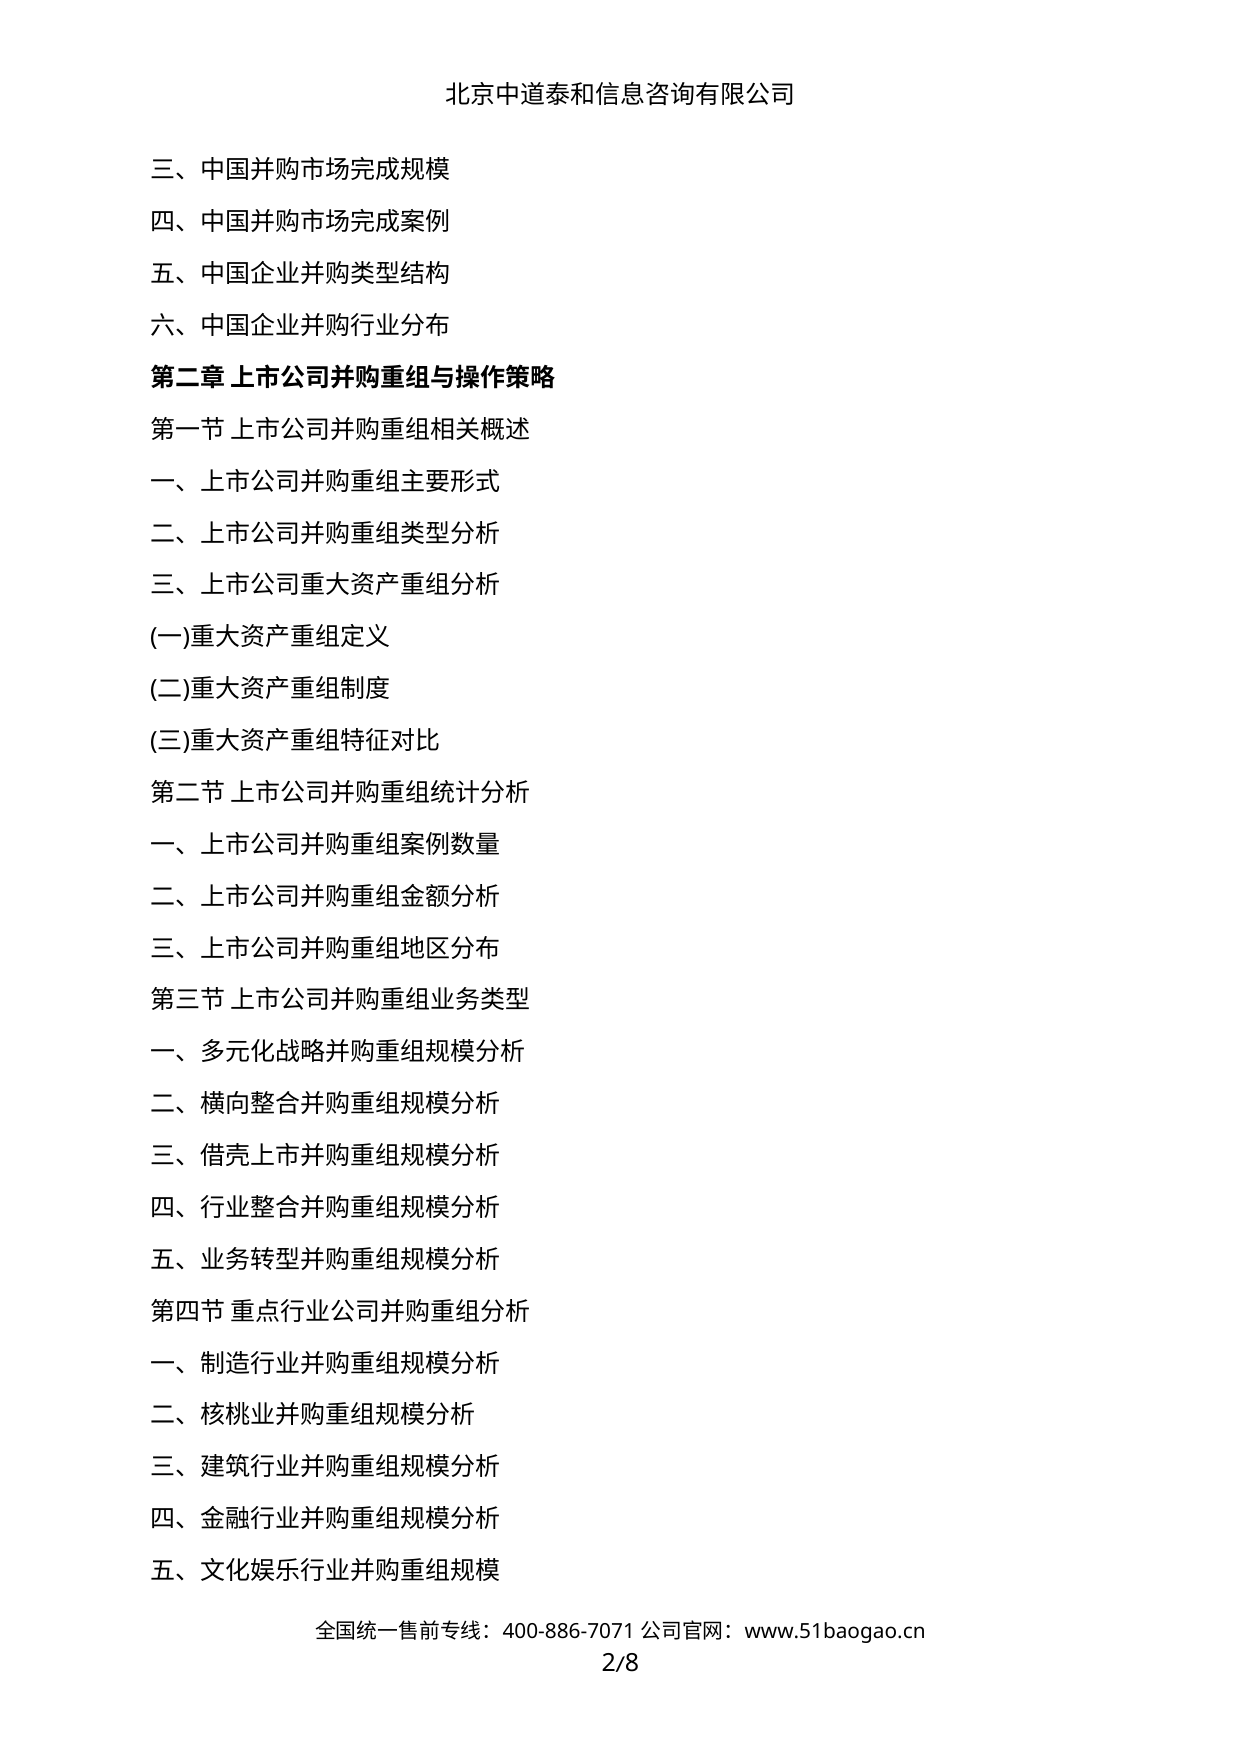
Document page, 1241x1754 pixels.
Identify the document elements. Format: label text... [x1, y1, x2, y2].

text 一、制造行业并购重组规模分析 [150, 1343, 1090, 1379]
text 一、多元化战略并购重组规模分析 [150, 1032, 1090, 1068]
text 二、上市公司并购重组类型分析 [150, 513, 1090, 549]
text 二、横向整合并购重组规模分析 [150, 1084, 1090, 1120]
text 第四节 重点行业公司并购重组分析 [150, 1291, 1090, 1327]
text 三、建筑行业并购重组规模分析 [150, 1447, 1090, 1483]
text (二)重大资产重组制度 [150, 669, 1090, 705]
text 四、行业整合并购重组规模分析 [150, 1187, 1090, 1224]
text 三、上市公司并购重组地区分布 [150, 928, 1090, 964]
text (三)重大资产重组特征对比 [150, 721, 1090, 757]
text 三、上市公司重大资产重组分析 [150, 565, 1090, 601]
text 五、业务转型并购重组规模分析 [150, 1239, 1090, 1276]
text 五、文化娱乐行业并购重组规模 [150, 1551, 1090, 1587]
text 一、上市公司并购重组案例数量 [150, 824, 1090, 861]
text 一、上市公司并购重组主要形式 [150, 461, 1090, 497]
text 二、上市公司并购重组金额分析 [150, 876, 1090, 912]
text 四、金融行业并购重组规模分析 [150, 1499, 1090, 1535]
text 第三节 上市公司并购重组业务类型 [150, 980, 1090, 1016]
text 三、中国并购市场完成规模 [150, 150, 1090, 186]
text 五、中国企业并购类型结构 [150, 254, 1090, 290]
text 第一节 上市公司并购重组相关概述 [150, 409, 1090, 446]
text 第二节 上市公司并购重组统计分析 [150, 772, 1090, 809]
text 第二章 上市公司并购重组与操作策略 [150, 357, 1090, 394]
text 六、中国企业并购行业分布 [150, 306, 1090, 342]
text (一)重大资产重组定义 [150, 617, 1090, 653]
text 三、借壳上市并购重组规模分析 [150, 1136, 1090, 1172]
text 四、中国并购市场完成案例 [150, 202, 1090, 238]
text 二、核桃业并购重组规模分析 [150, 1395, 1090, 1431]
